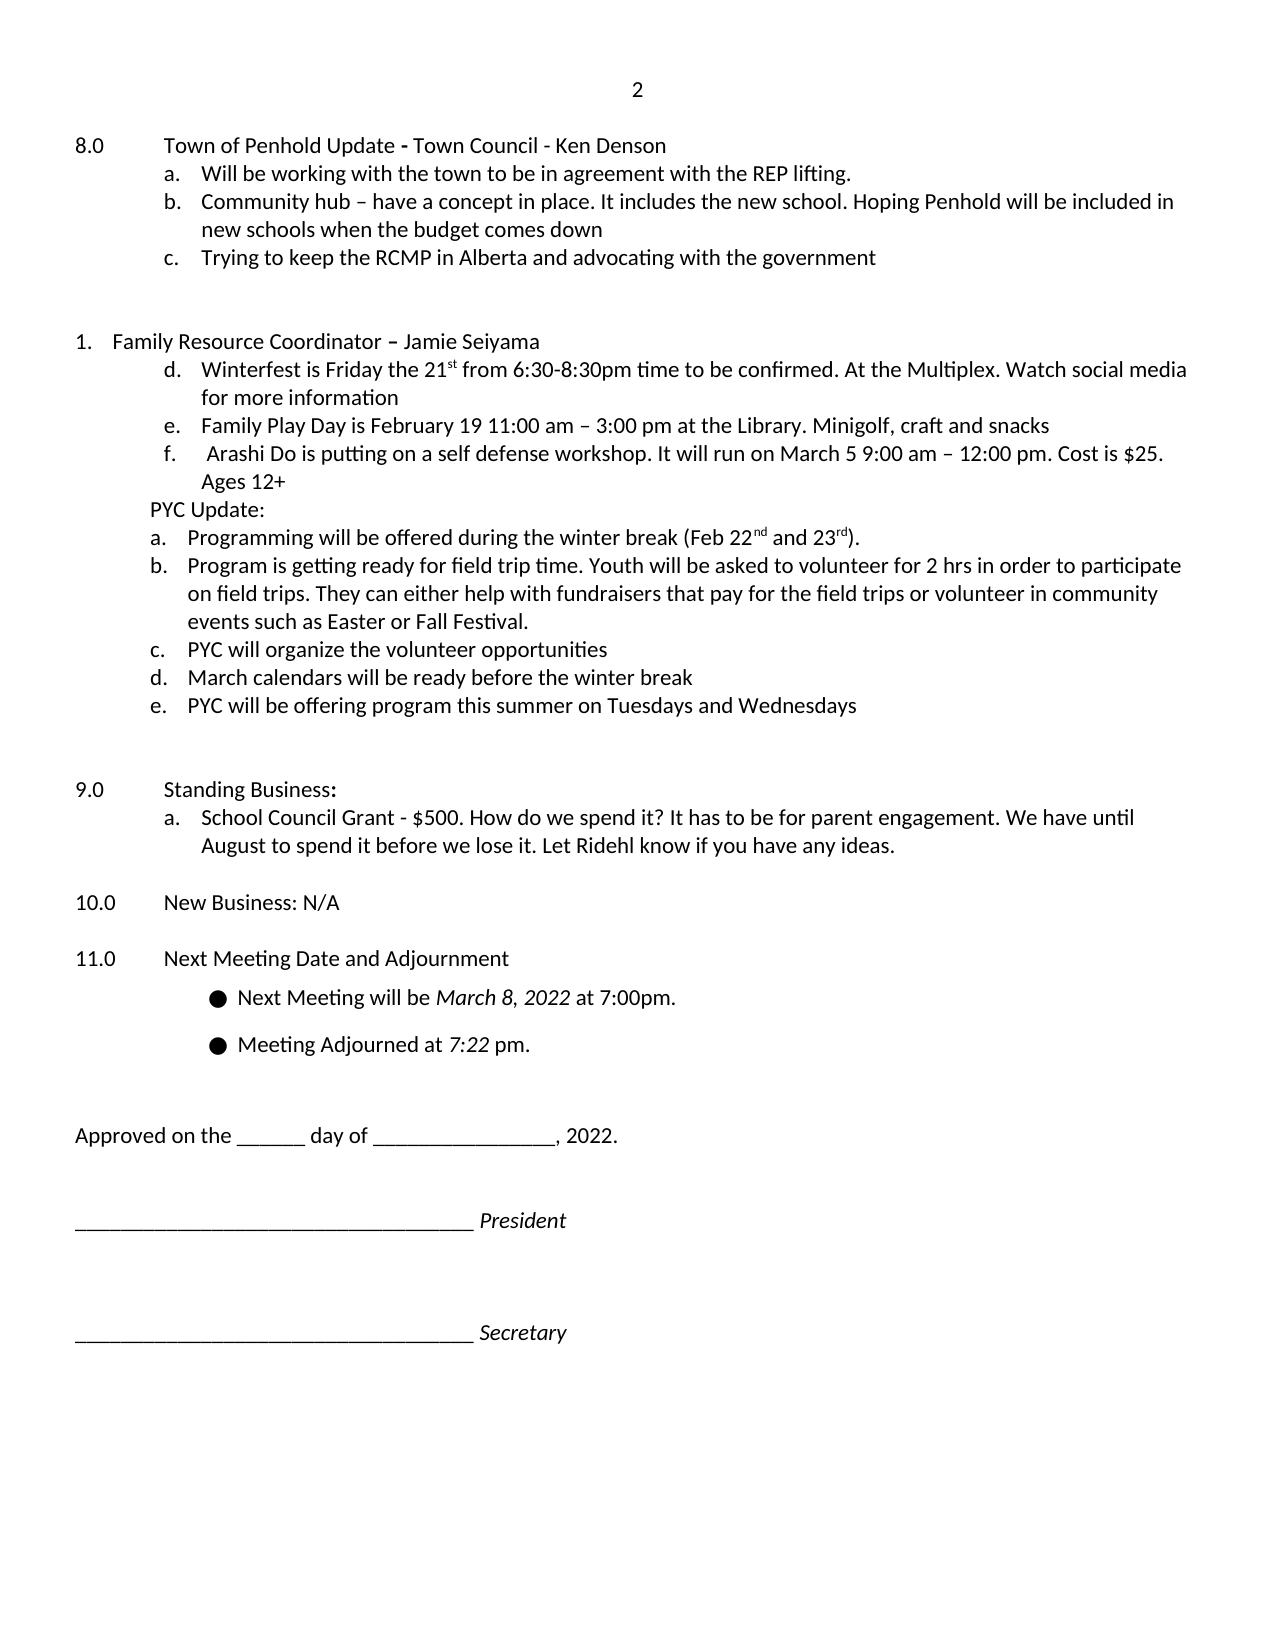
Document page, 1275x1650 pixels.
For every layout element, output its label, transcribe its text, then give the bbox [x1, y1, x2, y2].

text ___________________________________ President [75, 1206, 1200, 1234]
list PYC will be offering program this summer on Tuesdays and Wednesdays [150, 691, 1200, 719]
list Will be working with the town to be in agreement with the REP lifting. [164, 159, 1200, 187]
list School Council Grant - $500. How do we spend it? It has to be for parent engagement. We have until August to spend it before we lose it. Let Ridehl know if you have any ideas. [164, 803, 1200, 859]
list Town of Penhold Update - Town Council - Ken Denson [75, 131, 1200, 159]
list Program is getting ready for field trip time. Youth will be asked to volunteer for 2 hrs in order to participate on field trips. They can either help with fundraisers that pay for the field trips or volunteer in community events such as Easter or Fall Festival. [150, 551, 1200, 635]
list Community hub – have a concept in place. It includes the new school. Hoping Penhold will be included in new schools when the budget comes down [164, 187, 1200, 243]
list Family Resource Coordinator – Jamie Seiyama [75, 327, 1200, 355]
list Winterfest is Friday the 21st from 6:30-8:30pm time to be confirmed. At the Multiplex. Watch social media for more information [164, 355, 1200, 411]
list Arashi Do is putting on a self defense workshop. It will run on March 5 9:00 am – 12:00 pm. Cost is $25. Ages 12+ [164, 439, 1200, 495]
list Next Meeting Date and Adjournment [75, 944, 1200, 972]
text PYC Update: [75, 495, 1200, 523]
list New Business: N/A [75, 888, 1200, 916]
list Meeting Adjourned at 7:22 pm. [208, 1019, 1200, 1066]
text ___________________________________ Secretary [75, 1318, 1200, 1346]
list Family Play Day is February 19 11:00 am – 3:00 pm at the Library. Minigolf, craft and snacks [164, 411, 1200, 439]
list Programming will be offered during the winter break (Feb 22nd and 23rd). [150, 523, 1200, 551]
list March calendars will be ready before the winter break [150, 663, 1200, 691]
list Next Meeting will be March 8, 2022 at 7:00pm. [208, 972, 1200, 1019]
list PYC will organize the volunteer opportunities [150, 635, 1200, 663]
list Trying to keep the RCMP in Alberta and advocating with the government [164, 243, 1200, 271]
text Approved on the ______ day of ________________, 2022. [75, 1122, 1200, 1150]
list Standing Business: [75, 776, 1200, 803]
